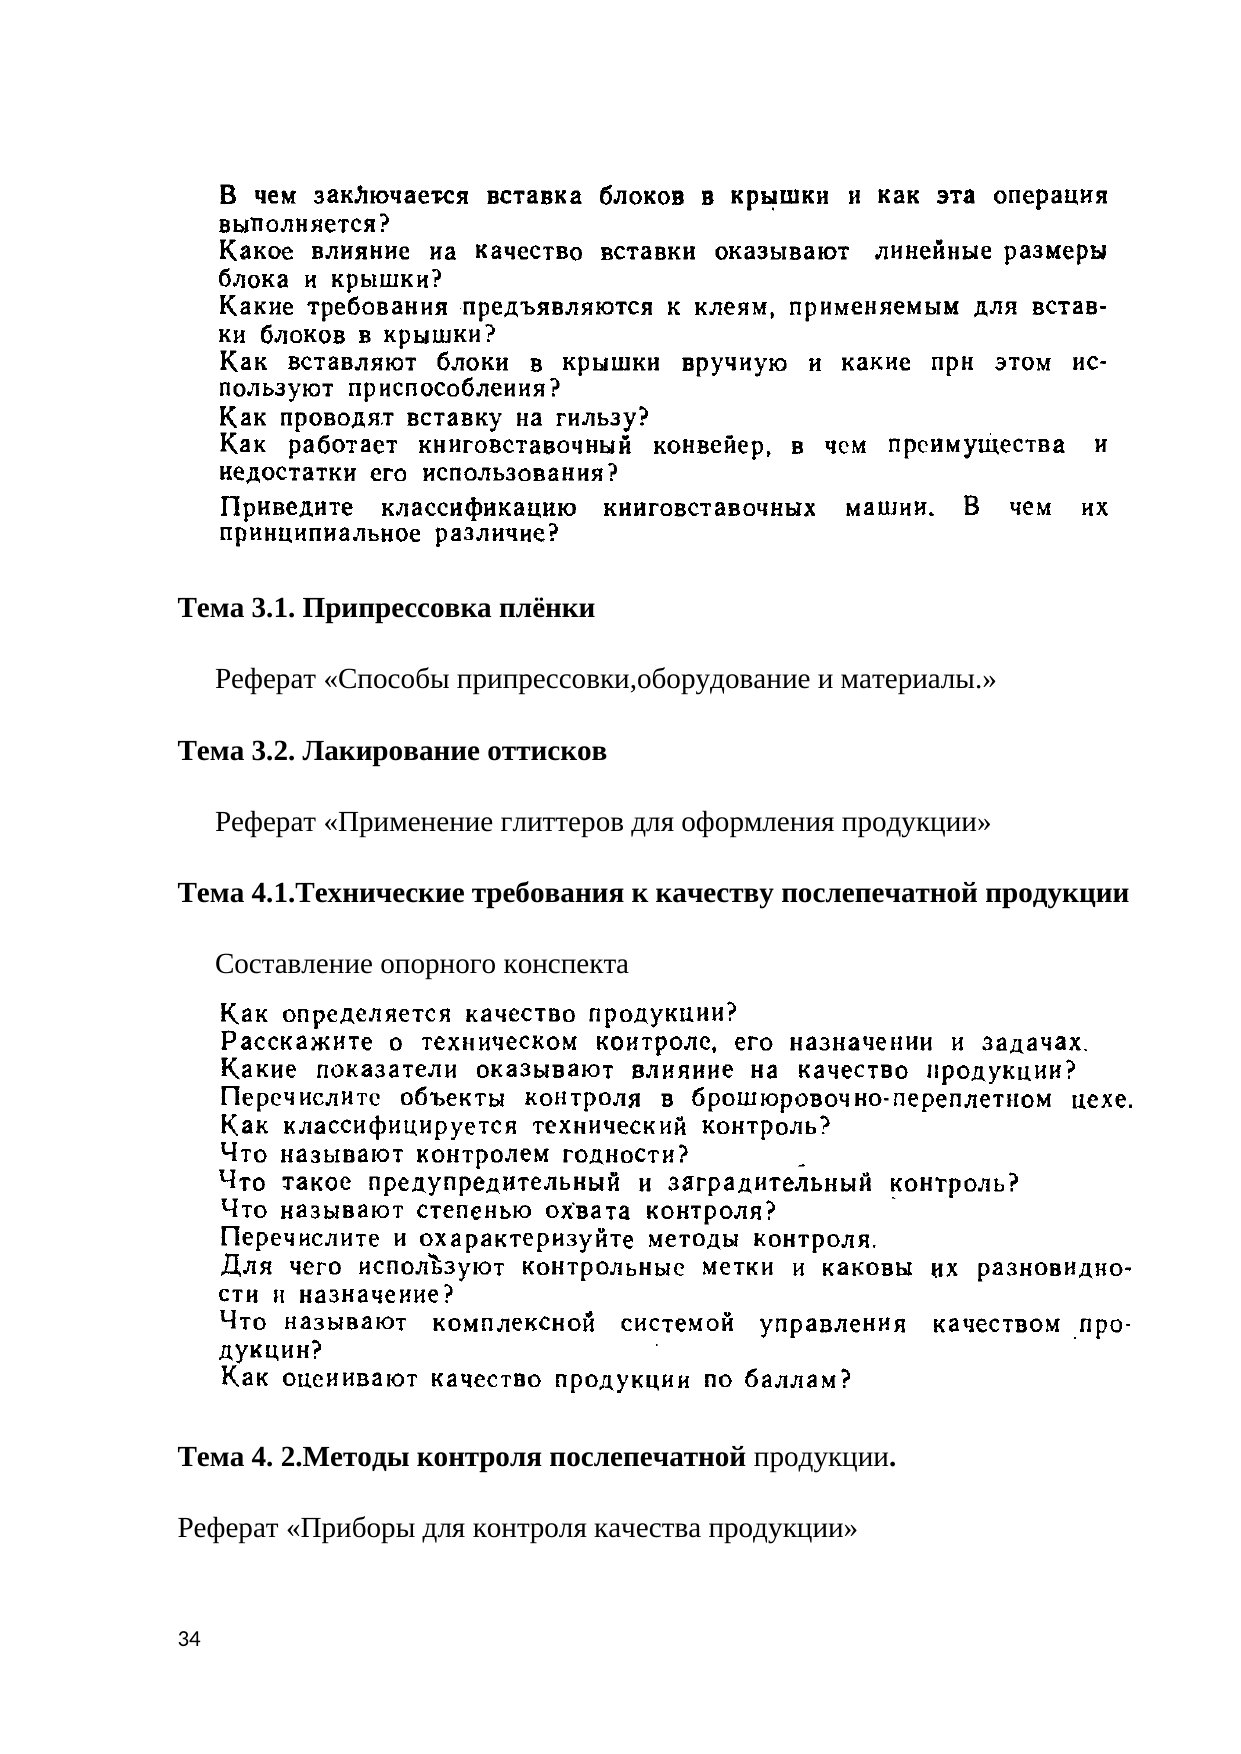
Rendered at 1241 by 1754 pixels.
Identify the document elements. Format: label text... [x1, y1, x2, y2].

list Реферат «Применение глиттеров для оформления продукции» [215, 804, 1151, 837]
text Тема 4. 2.Методы контроля послепечатной продукции. [177, 1439, 1148, 1472]
picture [214, 996, 1148, 1405]
picture [214, 182, 1157, 556]
text Реферат «Приборы для контроля качества продукции» [177, 1510, 1148, 1544]
list Реферат «Способы припрессовки,оборудование и материалы.» [215, 661, 1151, 695]
list Составление опорного конспекта [215, 946, 1151, 979]
text Тема 4.1.Технические требования к качеству послепечатной продукции [177, 875, 1148, 908]
text Тема 3.1. Припрессовка плёнки [177, 590, 1148, 624]
text Тема 3.2. Лакирование оттисков [177, 733, 1148, 766]
